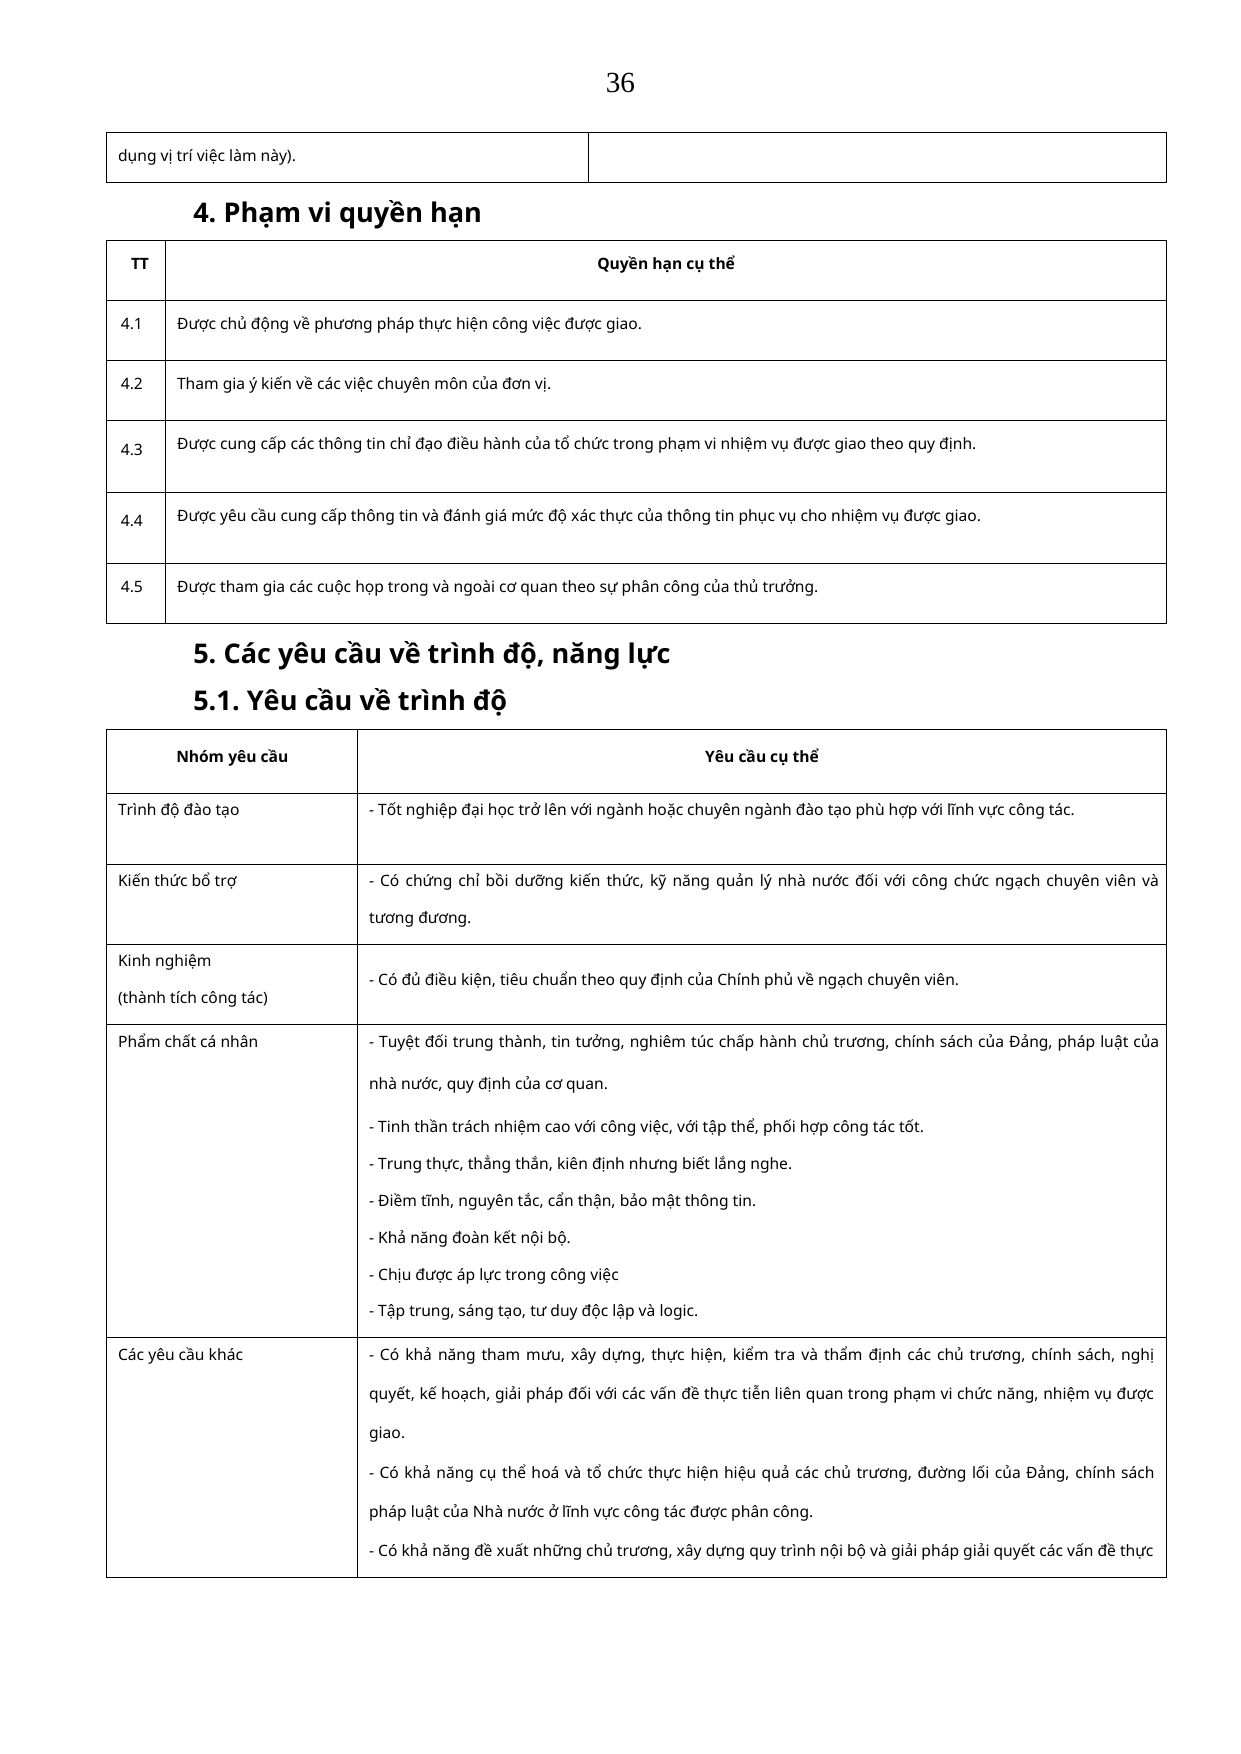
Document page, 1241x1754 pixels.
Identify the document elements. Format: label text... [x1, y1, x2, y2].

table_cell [107, 133, 588, 182]
table_cell Phẩm chất cá nhân [107, 1025, 357, 1337]
table_cell - Có đủ điều kiện, tiêu chuẩn theo quy định của Chính phủ về ngạch chuyên viên. [358, 945, 1166, 1024]
table_header Yêu cầu cụ thể [358, 730, 1166, 793]
table_header TT [107, 241, 165, 300]
table_cell Kiến thức bổ trợ [107, 865, 357, 944]
table_cell 4.3 [107, 421, 165, 492]
table_cell Được tham gia các cuộc họp trong và ngoài cơ quan theo sự phân công của thủ trưởng. [166, 564, 1166, 623]
table_cell 4.5 [107, 564, 165, 623]
table_cell - Tuyệt đối trung thành, tin tưởng, nghiêm túc chấp hành chủ trương, chính sách của Đảng, pháp luật của nhà nước, quy định của cơ quan. - Tinh thần trách nhiệm cao với công việc, với tập thể, phối hợp công tác tốt. - Trung thực, thẳng thắn, kiên định nhưng biết lắng nghe. - Điềm tĩnh, nguyên tắc, cẩn thận, bảo mật thông tin. - Khả năng đoàn kết nội bộ. - Chịu được áp lực trong công việc - Tập trung, sáng tạo, tư duy độc lập và logic. [358, 1025, 1166, 1337]
table_header Nhóm yêu cầu [107, 730, 357, 793]
table_cell Trình độ đào tạo [107, 794, 357, 864]
table_cell - Có chứng chỉ bồi dưỡng kiến thức, kỹ năng quản lý nhà nước đối với công chức ngạch chuyên viên và tương đương. [358, 865, 1166, 944]
table_cell 4.4 [107, 493, 165, 563]
text 4. Phạm vi quyền hạn [147, 193, 1122, 230]
table_cell Được yêu cầu cung cấp thông tin và đánh giá mức độ xác thực của thông tin phục vụ cho nhiệm vụ được giao. [166, 493, 1166, 563]
text 5.1. Yêu cầu về trình độ [147, 681, 1122, 718]
table_cell Kinh nghiệm (thành tích công tác) [107, 945, 357, 1024]
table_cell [589, 133, 1166, 182]
table_cell 4.2 [107, 361, 165, 420]
text 5. Các yêu cầu về trình độ, năng lực [147, 634, 1122, 671]
table_cell Tham gia ý kiến về các việc chuyên môn của đơn vị. [166, 361, 1166, 420]
table_header Quyền hạn cụ thể [166, 241, 1166, 300]
table_cell - Tốt nghiệp đại học trở lên với ngành hoặc chuyên ngành đào tạo phù hợp với lĩnh vực công tác. [358, 794, 1166, 864]
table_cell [358, 1338, 1166, 1577]
table_cell Được cung cấp các thông tin chỉ đạo điều hành của tổ chức trong phạm vi nhiệm vụ được giao theo quy định. [166, 421, 1166, 492]
table_cell Các yêu cầu khác [107, 1338, 357, 1577]
table_cell 4.1 [107, 301, 165, 360]
table_cell Được chủ động về phương pháp thực hiện công việc được giao. [166, 301, 1166, 360]
